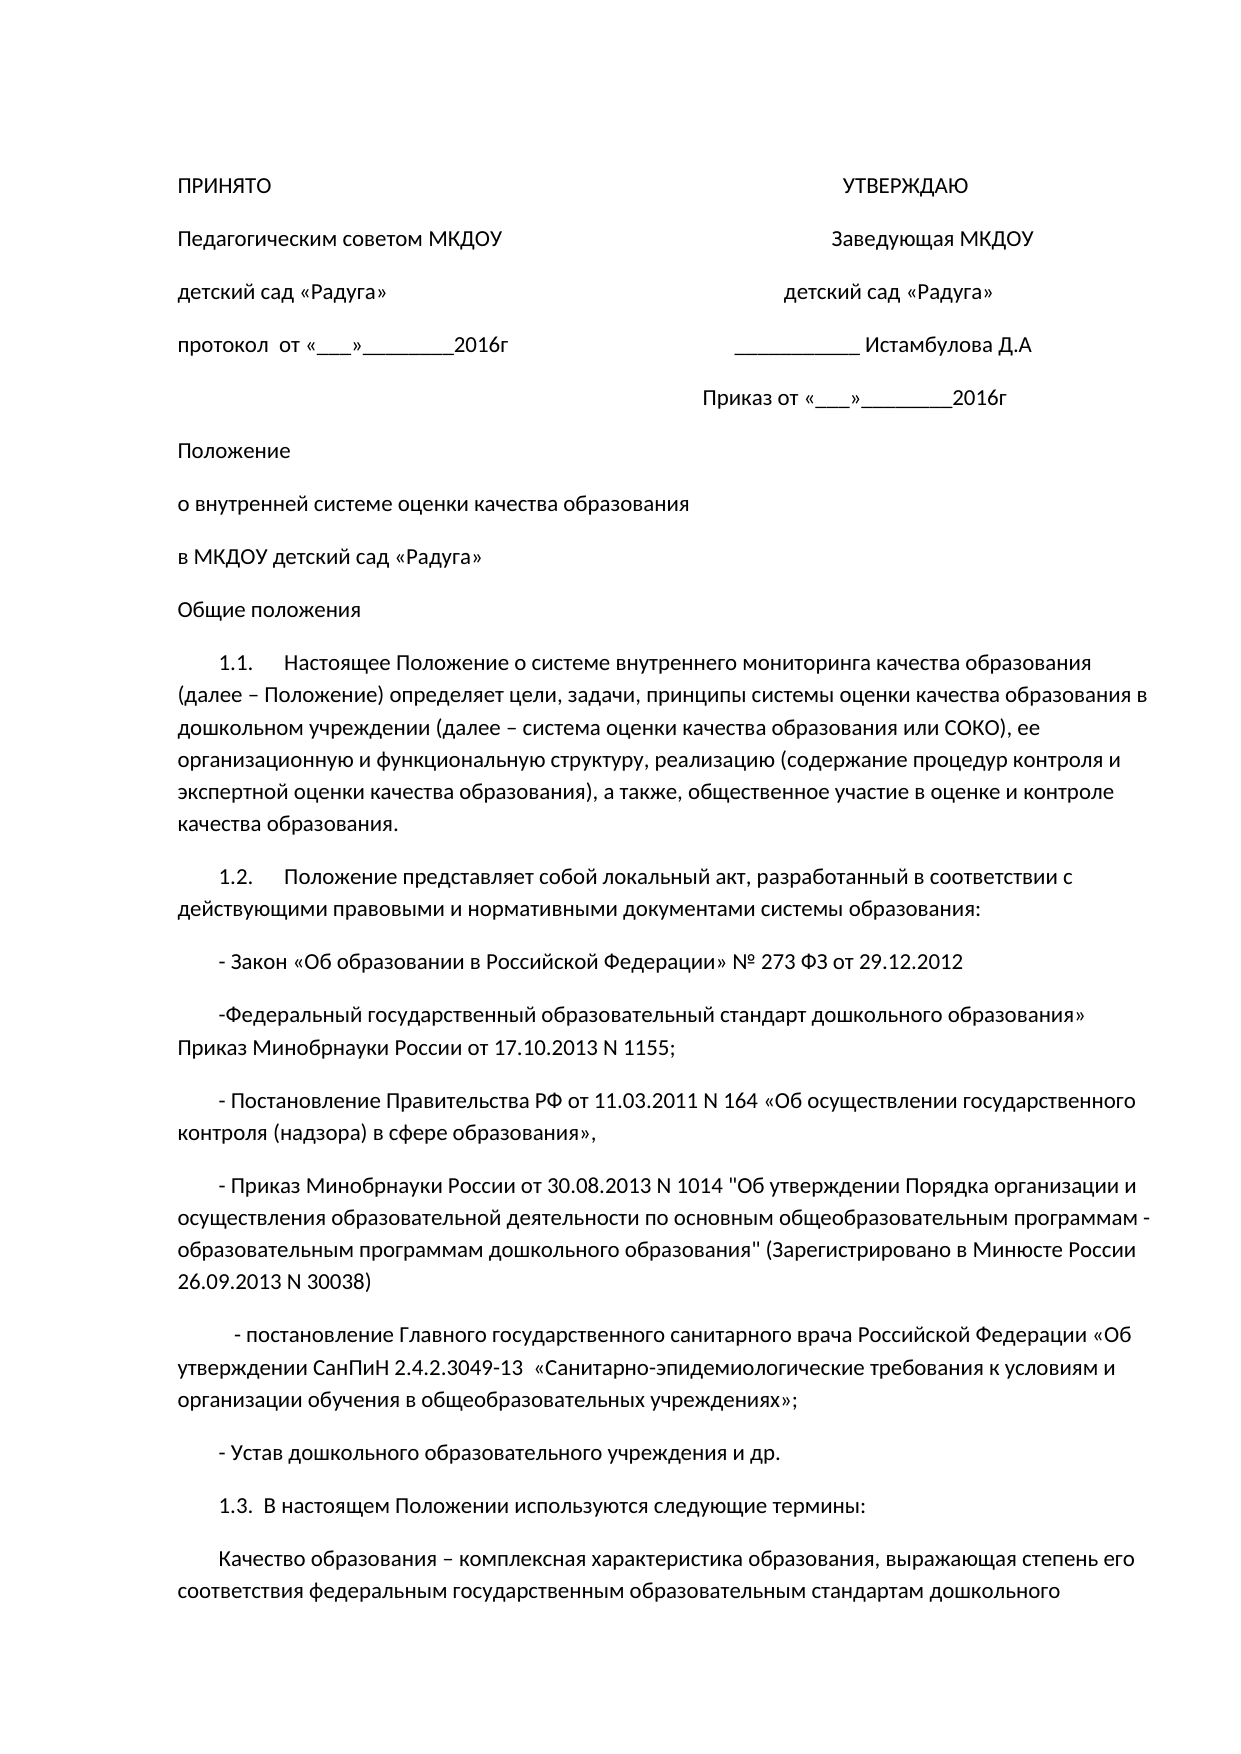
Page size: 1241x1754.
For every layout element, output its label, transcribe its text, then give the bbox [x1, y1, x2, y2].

text протокол от «___»________2016г ___________ Истамбулова Д.А [177, 330, 1152, 358]
text ПРИНЯТО УТВЕРЖДАЮ [177, 171, 1152, 199]
text Положение [177, 436, 1152, 464]
text 1.1. Настоящее Положение о системе внутреннего мониторинга качества образования (далее – Положение) определяет цели, задачи, принципы системы оценки качества образования в дошкольном учреждении (далее – система оценки качества образования или СОКО), ее организационную и функциональную структуру, реализацию (содержание процедур контроля и экспертной оценки качества образования), а также, общественное участие в оценке и контроле качества образования. [177, 648, 1152, 837]
text Общие положения [177, 595, 1152, 623]
text - Закон «Об образовании в Российской Федерации» № 273 ФЗ от 29.12.2012 [177, 947, 1152, 976]
text - Постановление Правительства РФ от 11.03.2011 N 164 «Об осуществлении государственного контроля (надзора) в сфере образования», [177, 1086, 1152, 1146]
text - Устав дошкольного образовательного учреждения и др. [177, 1438, 1152, 1466]
text 1.2. Положение представляет собой локальный акт, разработанный в соответствии с действующими правовыми и нормативными документами системы образования: [177, 862, 1152, 922]
text о внутренней системе оценки качества образования [177, 489, 1152, 517]
text Педагогическим советом МКДОУ Заведующая МКДОУ [177, 224, 1152, 252]
text детский сад «Радуга» детский сад «Радуга» [177, 277, 1152, 305]
text -Федеральный государственный образовательный стандарт дошкольного образования» Приказ Минобрнауки России от 17.10.2013 N 1155; [177, 1001, 1152, 1061]
text в МКДОУ детский сад «Радуга» [177, 542, 1152, 570]
text Приказ от «___»________2016г [177, 383, 1152, 411]
text - Приказ Минобрнауки России от 30.08.2013 N 1014 "Об утверждении Порядка организации и осуществления образовательной деятельности по основным общеобразовательным программам - образовательным программам дошкольного образования" (Зарегистрировано в Минюсте России 26.09.2013 N 30038) [177, 1171, 1152, 1296]
text - постановление Главного государственного санитарного врача Российской Федерации «Об утверждении СанПиН 2.4.2.3049-13 «Санитарно-эпидемиологические требования к условиям и организации обучения в общеобразовательных учреждениях»; [177, 1321, 1152, 1413]
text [177, 1544, 1152, 1604]
text 1.3. В настоящем Положении используются следующие термины: [177, 1491, 1152, 1519]
